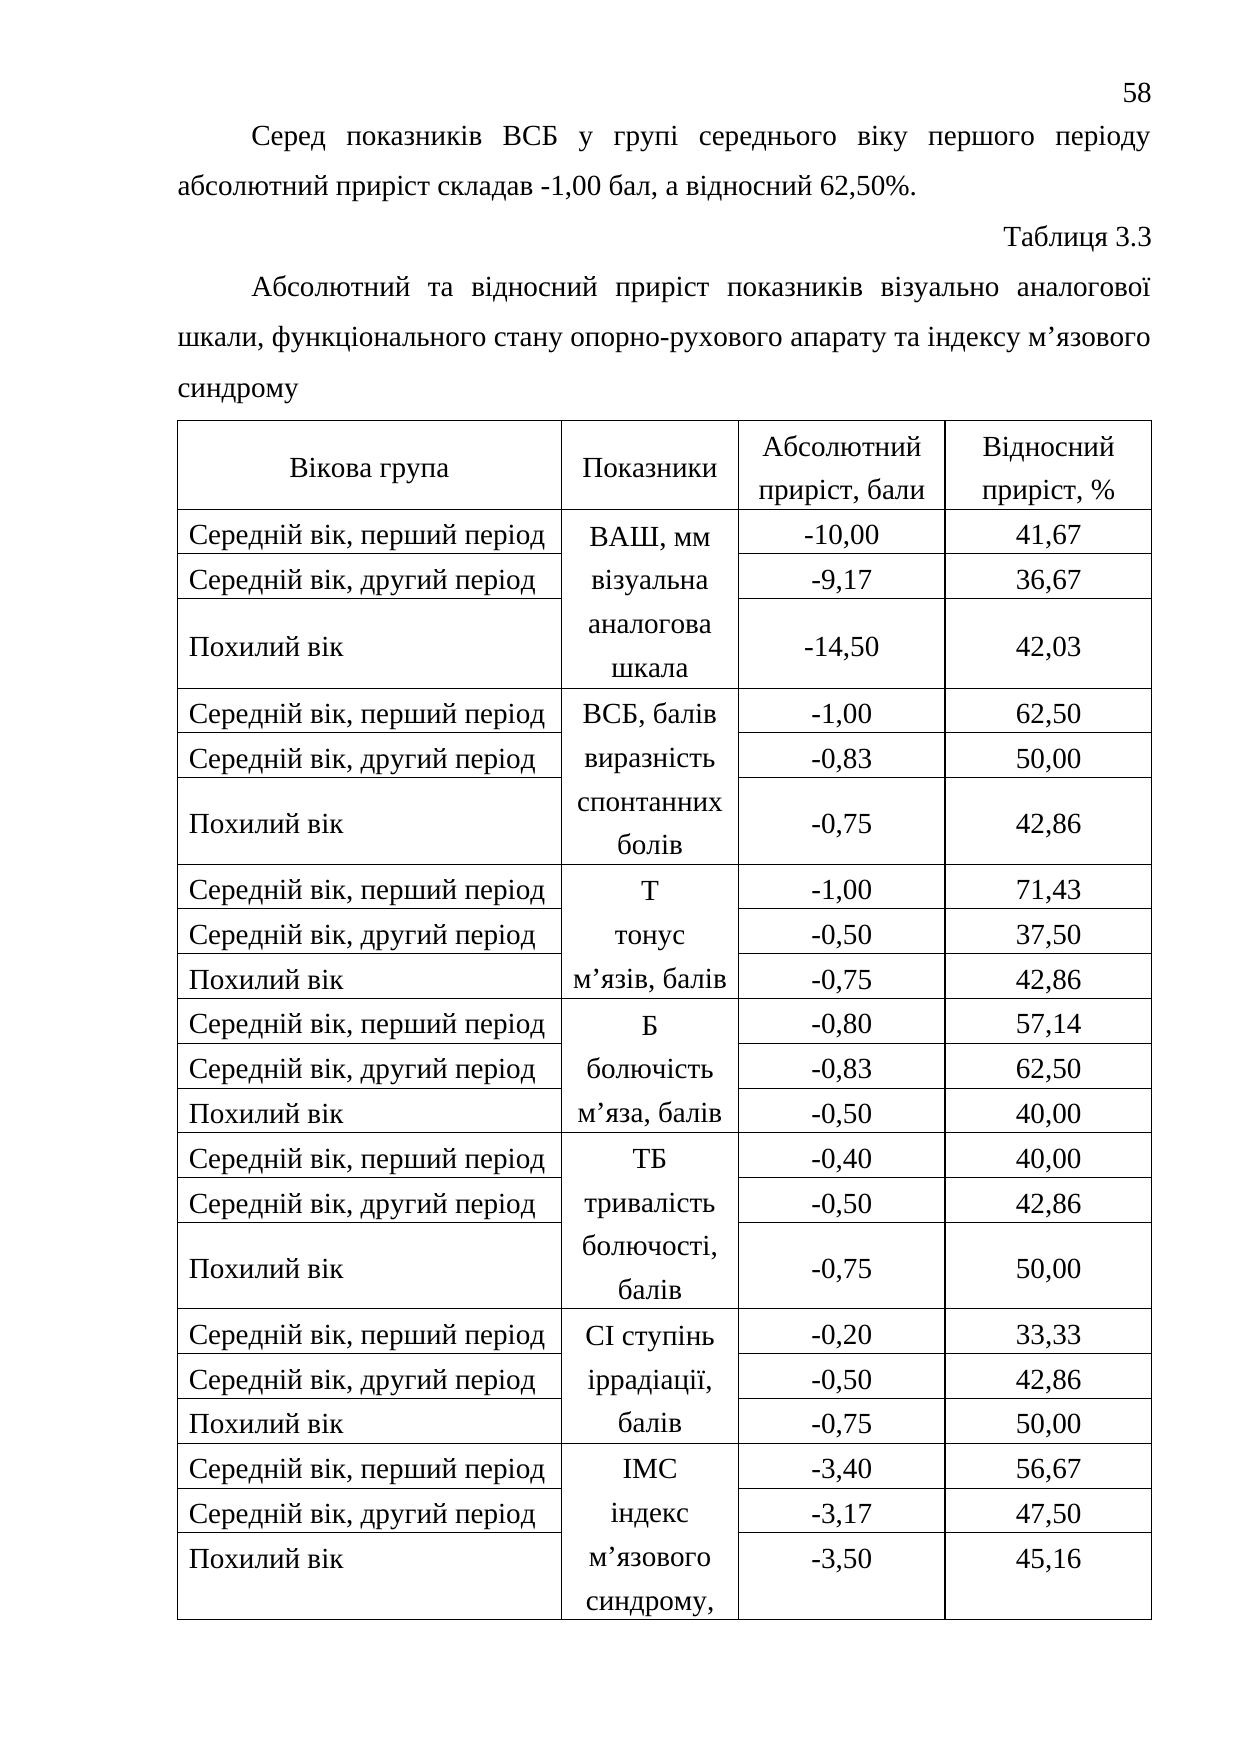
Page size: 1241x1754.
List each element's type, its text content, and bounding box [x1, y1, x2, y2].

table_cell -0,50 [739, 1178, 944, 1222]
table_cell -0,50 [739, 1089, 944, 1132]
table_cell Середній вік, другий період [178, 1044, 561, 1087]
table_cell 40,00 [946, 1133, 1151, 1177]
table_cell 37,50 [946, 909, 1151, 953]
table_cell -0,20 [739, 1309, 944, 1353]
table_cell Т тонус м’язів, балів [562, 865, 738, 998]
table_header Відносний приріст, % [946, 421, 1151, 508]
table_cell Середній вік, перший період [178, 1133, 561, 1177]
table_cell 42,86 [946, 1178, 1151, 1222]
table_cell Середній вік, другий період [178, 1354, 561, 1398]
table_cell ТБ тривалість болючості, балів [562, 1133, 738, 1308]
table_cell Середній вік, перший період [178, 1309, 561, 1353]
table_cell -1,00 [739, 689, 944, 732]
table_cell 62,50 [946, 1044, 1151, 1087]
table_cell -10,00 [739, 510, 944, 553]
table_cell 41,67 [946, 510, 1151, 553]
table_cell -0,40 [739, 1133, 944, 1177]
table_cell Середній вік, перший період [178, 999, 561, 1043]
table_cell ВСБ, балів виразність спонтанних болів [562, 689, 738, 863]
table_cell -1,00 [739, 865, 944, 908]
table_cell Середній вік, перший період [178, 865, 561, 908]
table_cell Похилий вік [178, 954, 561, 998]
table_cell Похилий вік [178, 1223, 561, 1308]
table_header Показники [562, 421, 738, 508]
table_cell 45,16 [946, 1533, 1151, 1619]
table_cell 50,00 [946, 1223, 1151, 1308]
table_cell ВАШ, мм візуальна аналогова шкала [562, 510, 738, 687]
table_cell 62,50 [946, 689, 1151, 732]
table_cell Середній вік, другий період [178, 733, 561, 777]
table_cell -3,17 [739, 1489, 944, 1532]
table_cell -0,75 [739, 1223, 944, 1308]
table_cell 42,86 [946, 1354, 1151, 1398]
table_cell Середній вік, другий період [178, 554, 561, 598]
table_cell -0,80 [739, 999, 944, 1043]
table_cell ІМС індекс м’язового синдрому, балів [562, 1444, 738, 1619]
table_cell -3,40 [739, 1444, 944, 1487]
table_cell Середній вік, перший період [178, 689, 561, 732]
table_cell 33,33 [946, 1309, 1151, 1353]
table_cell Середній вік, перший період [178, 1444, 561, 1487]
table_header Вікова група [178, 421, 561, 508]
table_cell -14,50 [739, 599, 944, 687]
table_cell 57,14 [946, 999, 1151, 1043]
table_cell Похилий вік [178, 599, 561, 687]
table_cell -0,50 [739, 1354, 944, 1398]
table_header Абсолютний приріст, бали [739, 421, 944, 508]
table_cell 56,67 [946, 1444, 1151, 1487]
table_cell Похилий вік [178, 1089, 561, 1132]
table_cell 42,86 [946, 954, 1151, 998]
table_cell Б болючість м’яза, балів [562, 999, 738, 1132]
table_cell Похилий вік [178, 778, 561, 863]
table_cell Середній вік, другий період [178, 1178, 561, 1222]
table_cell 42,03 [946, 599, 1151, 687]
table_cell 47,50 [946, 1489, 1151, 1532]
table_cell 36,67 [946, 554, 1151, 598]
table_cell -0,83 [739, 733, 944, 777]
table_cell Похилий вік [178, 1399, 561, 1443]
table_cell 71,43 [946, 865, 1151, 908]
table_cell -0,83 [739, 1044, 944, 1087]
table_cell Середній вік, другий період [178, 1489, 561, 1532]
table_cell Середній вік, другий період [178, 909, 561, 953]
table_cell -0,50 [739, 909, 944, 953]
table_cell -0,75 [739, 778, 944, 863]
table_cell Похилий вік [178, 1533, 561, 1619]
text Таблиця 3.3 [177, 219, 1152, 252]
text Серед показників ВСБ у групі середнього віку першого періоду абсолютний приріст складав -1,00 бал, а відносний 62,50%. [177, 118, 1152, 202]
table_cell СІ ступінь іррадіації, балів [562, 1309, 738, 1443]
table_cell -9,17 [739, 554, 944, 598]
table_cell 50,00 [946, 1399, 1151, 1443]
table_cell 42,86 [946, 778, 1151, 863]
text Абсолютний та відносний приріст показників візуально аналогової шкали, функціонального стану опорно-рухового апарату та індексу м’язового синдрому [177, 269, 1152, 403]
table_cell 40,00 [946, 1089, 1151, 1132]
table_cell Середній вік, перший період [178, 510, 561, 553]
table_cell -0,75 [739, 1399, 944, 1443]
table_cell 50,00 [946, 733, 1151, 777]
table_cell -3,50 [739, 1533, 944, 1619]
table_cell -0,75 [739, 954, 944, 998]
